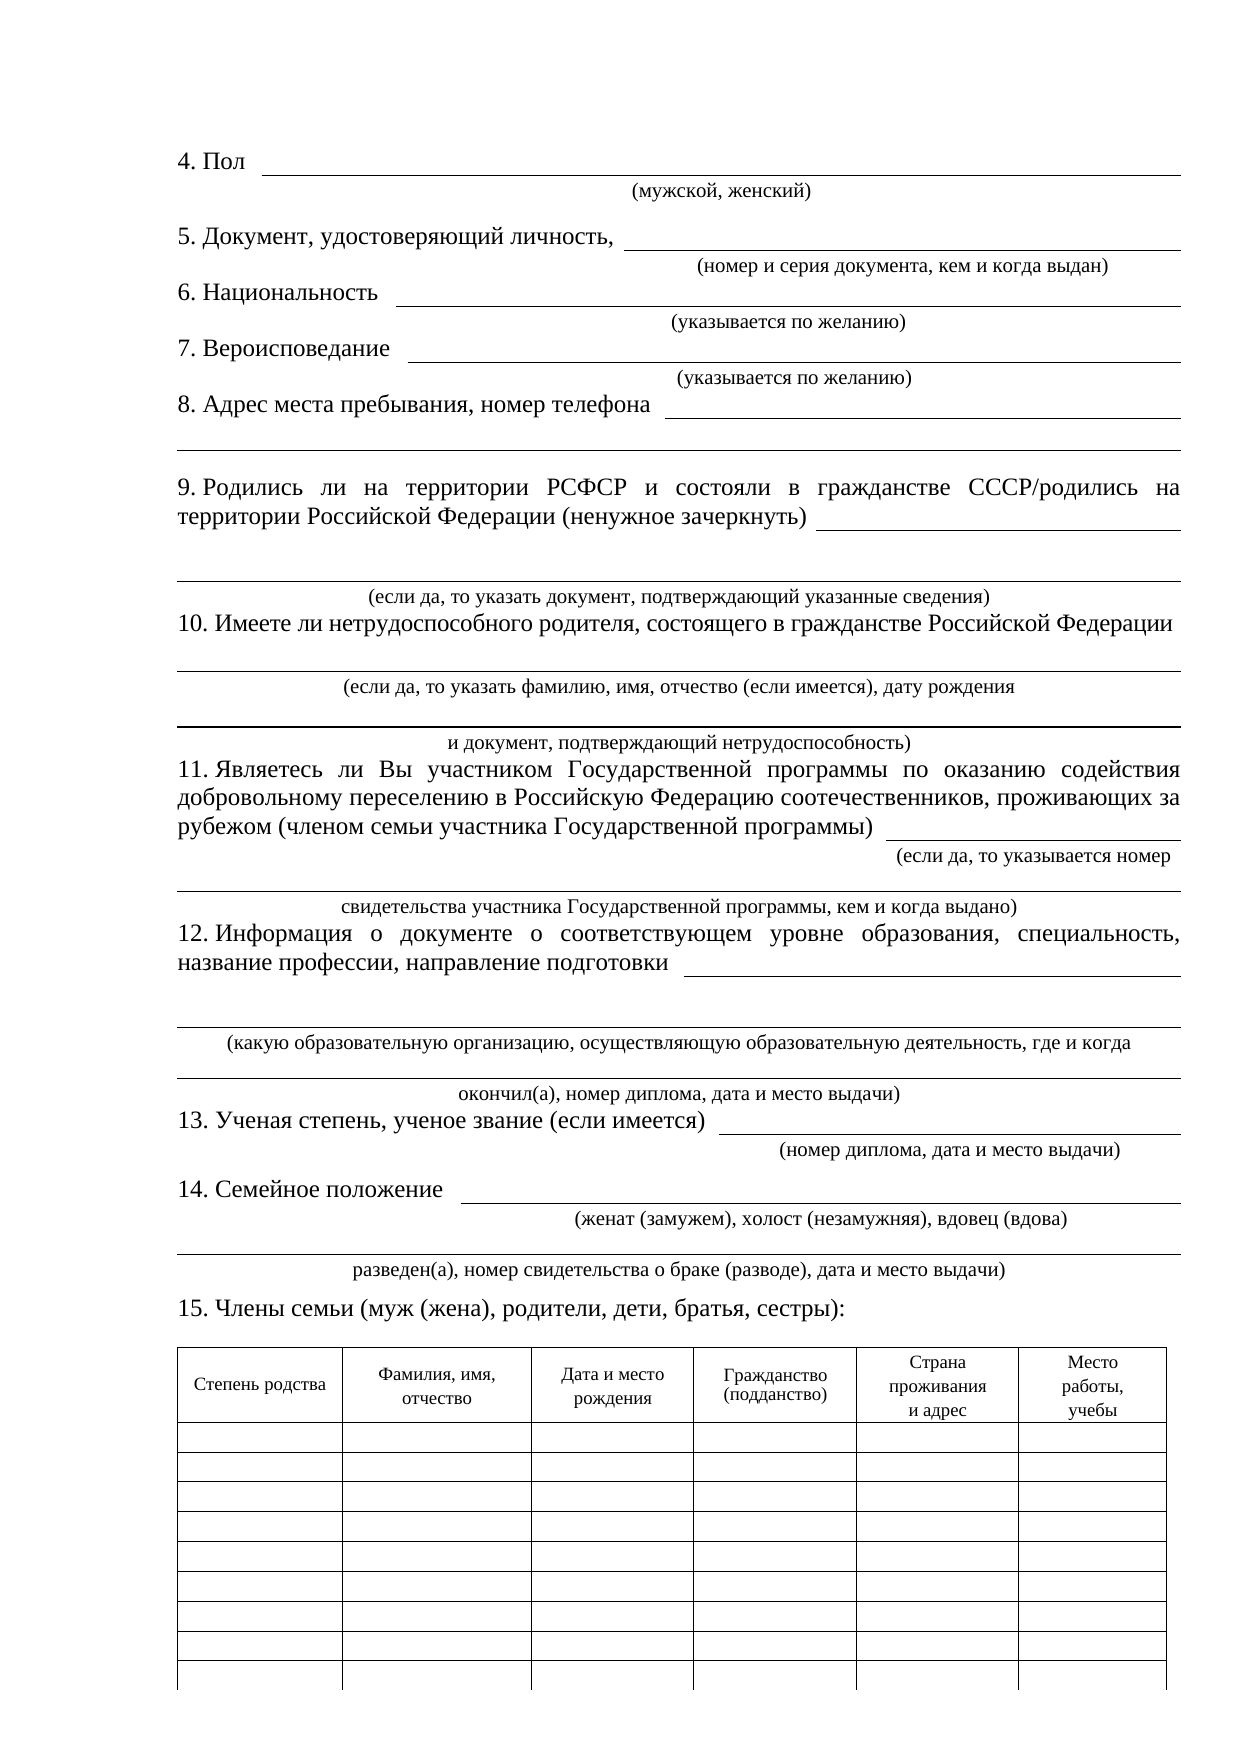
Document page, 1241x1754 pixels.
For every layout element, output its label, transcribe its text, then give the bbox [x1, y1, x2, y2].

table_cell [1019, 1453, 1166, 1481]
table_cell [857, 1542, 1018, 1571]
table_cell [694, 1542, 856, 1571]
text (если да, то указать документ, подтверждающий указанные сведения) [177, 582, 1181, 608]
text свидетельства участника Государственной программы, кем и когда выдано) [177, 892, 1181, 918]
text окончил(а), номер диплома, дата и место выдачи) [177, 1079, 1181, 1105]
text 4. Пол [177, 146, 1181, 175]
table_cell [1019, 1602, 1166, 1631]
text (если да, то указать фамилию, имя, отчество (если имеется), дату рождения [177, 672, 1181, 698]
text (указывается по желанию) [396, 307, 1181, 333]
table_cell [1019, 1632, 1166, 1660]
table_cell [343, 1423, 531, 1452]
table_cell [532, 1632, 693, 1660]
table_cell [343, 1661, 531, 1690]
text 14. Семейное положение [177, 1174, 1181, 1202]
table_cell [1019, 1542, 1166, 1571]
table_cell [178, 1542, 342, 1571]
table_cell [532, 1453, 693, 1481]
text 6. Национальность [177, 277, 1181, 306]
text 5. Документ, удостоверяющий личность, [177, 221, 1181, 250]
table_cell [694, 1482, 856, 1511]
table_cell [343, 1512, 531, 1541]
table_cell [178, 1453, 342, 1481]
table_cell [694, 1453, 856, 1481]
table_cell [532, 1512, 693, 1541]
table_cell [694, 1423, 856, 1452]
table_cell [532, 1572, 693, 1601]
table_cell [857, 1453, 1018, 1481]
table_cell [857, 1423, 1018, 1452]
table_cell [857, 1482, 1018, 1511]
table_header Дата и место рождения [532, 1348, 693, 1422]
table_cell [694, 1572, 856, 1601]
table_cell [857, 1632, 1018, 1660]
text (номер диплома, дата и место выдачи) [719, 1135, 1181, 1161]
table_cell [1019, 1423, 1166, 1452]
text 8. Адрес места пребывания, номер телефона [177, 389, 1181, 418]
table_cell [1019, 1661, 1166, 1690]
table_cell [178, 1632, 342, 1660]
table_cell [178, 1482, 342, 1511]
text 11. Являетесь ли Вы участником Государственной программы по оказанию содействия добровольному переселению в Российскую Федерацию соотечественников, проживающих за рубежом (членом семьи участника Государственной программы) [177, 754, 1181, 840]
table_cell [694, 1512, 856, 1541]
text (указывается по желанию) [407, 363, 1181, 389]
table_cell [343, 1572, 531, 1601]
table_cell [532, 1542, 693, 1571]
table_cell [178, 1661, 342, 1690]
table_header Страна проживания и адрес [857, 1348, 1018, 1422]
text 9. Родились ли на территории РСФСР и состояли в гражданстве СССР/родились на территории Российской Федерации (ненужное зачеркнуть) [177, 472, 1181, 529]
table_header Степень родства [178, 1348, 342, 1422]
text (какую образовательную организацию, осуществляющую образовательную деятельность, где и когда [177, 1028, 1181, 1054]
table_cell [857, 1512, 1018, 1541]
table_cell [343, 1482, 531, 1511]
table_cell [857, 1602, 1018, 1631]
table_cell [532, 1423, 693, 1452]
text 13. Ученая степень, ученое звание (если имеется) [177, 1105, 1181, 1134]
table_cell [532, 1482, 693, 1511]
table_cell [343, 1602, 531, 1631]
table_cell [694, 1602, 856, 1631]
text 12. Информация о документе о соответствующем уровне образования, специальность, название профессии, направление подготовки [177, 918, 1181, 976]
text (женат (замужем), холост (незамужняя), вдовец (вдова) [461, 1204, 1181, 1230]
text и документ, подтверждающий нетрудоспособность) [177, 728, 1181, 754]
table_cell [694, 1661, 856, 1690]
text (если да, то указывается номер [886, 841, 1181, 867]
text 15. Члены семьи (муж (жена), родители, дети, братья, сестры): [177, 1293, 1181, 1322]
table_cell [178, 1602, 342, 1631]
table_header Гражданство (подданство) [694, 1348, 856, 1422]
table_cell [343, 1632, 531, 1660]
text 10. Имеете ли нетрудоспособного родителя, состоящего в гражданстве Российской Федерации [177, 608, 1181, 671]
table_cell [178, 1572, 342, 1601]
table_cell [694, 1632, 856, 1660]
table_cell [178, 1512, 342, 1541]
table_cell [857, 1661, 1018, 1690]
table_cell [532, 1661, 693, 1690]
table_cell [532, 1602, 693, 1631]
table_cell [343, 1542, 531, 1571]
table_header Место работы, учебы [1019, 1348, 1166, 1422]
text разведен(а), номер свидетельства о браке (разводе), дата и место выдачи) [177, 1255, 1181, 1281]
table_cell [1019, 1572, 1166, 1601]
text 7. Вероисповедание [177, 333, 1181, 362]
table_cell [1019, 1512, 1166, 1541]
text (мужской, женский) [262, 176, 1181, 202]
table_header Фамилия, имя, отчество [343, 1348, 531, 1422]
table_cell [178, 1423, 342, 1452]
text (номер и серия документа, кем и когда выдан) [624, 251, 1181, 277]
table_cell [1019, 1482, 1166, 1511]
table_cell [857, 1572, 1018, 1601]
table_cell [343, 1453, 531, 1481]
